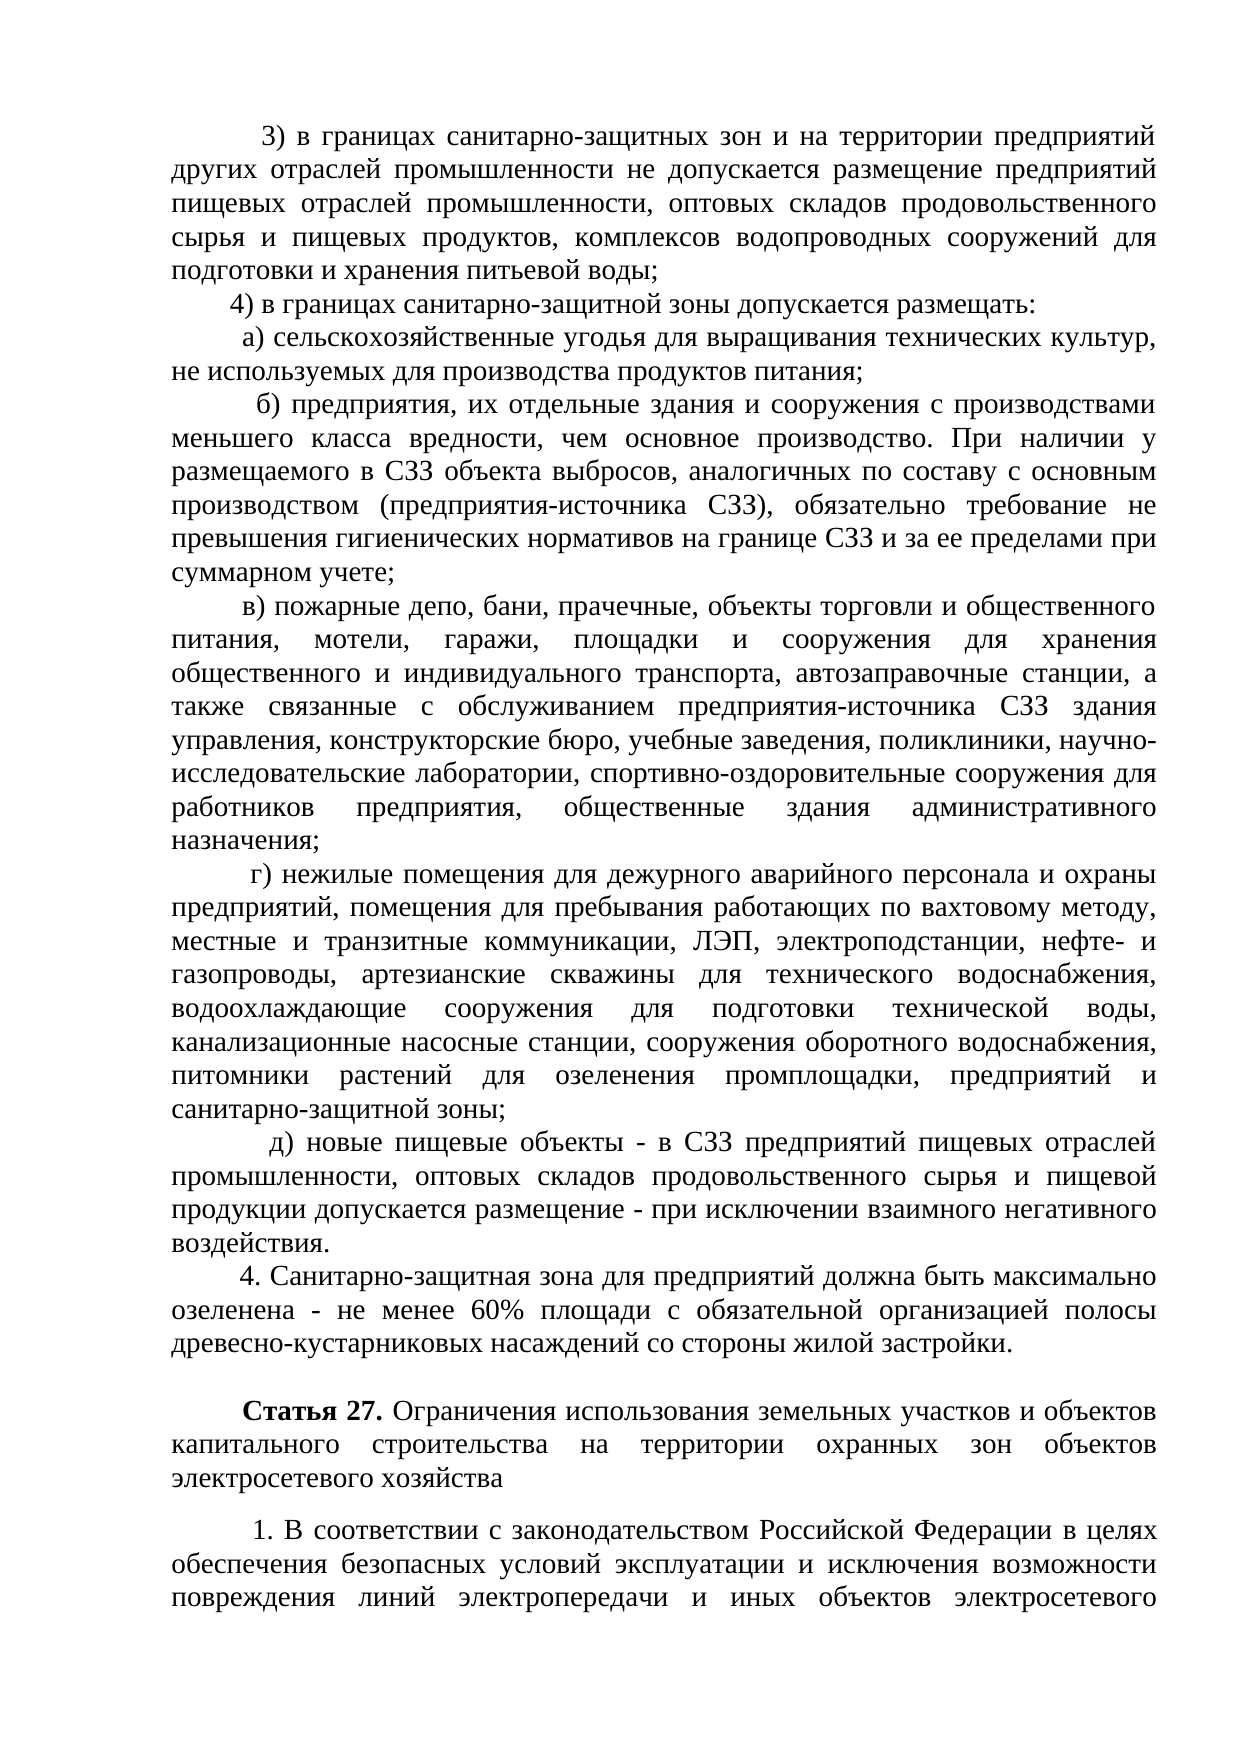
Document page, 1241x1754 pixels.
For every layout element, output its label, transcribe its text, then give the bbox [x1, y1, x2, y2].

text 3) в границах санитарно-защитных зон и на территории предприятий других отраслей промышленности не допускается размещение предприятий пищевых отраслей промышленности, оптовых складов продовольственного сырья и пищевых продуктов, комплексов водопроводных сооружений для подготовки и хранения питьевой воды; [171, 118, 1158, 286]
text Статья 27. Ограничения использования земельных участков и объектов капитального строительства на территории охранных зон объектов электросетевого хозяйства [171, 1393, 1158, 1493]
text 4) в границах санитарно-защитной зоны допускается размещать: [171, 286, 1158, 319]
text в) пожарные депо, бани, прачечные, объекты торговли и общественного питания, мотели, гаражи, площадки и сооружения для хранения общественного и индивидуального транспорта, автозаправочные станции, а также связанные с обслуживанием предприятия-источника СЗЗ здания управления, конструкторские бюро, учебные заведения, поликлиники, научно-исследовательские лаборатории, спортивно-оздоровительные сооружения для работников предприятия, общественные здания административного назначения; [171, 588, 1158, 856]
text д) новые пищевые объекты - в СЗЗ предприятий пищевых отраслей промышленности, оптовых складов продовольственного сырья и пищевой продукции допускается размещение - при исключении взаимного негативного воздействия. [171, 1124, 1158, 1258]
text г) нежилые помещения для дежурного аварийного персонала и охраны предприятий, помещения для пребывания работающих по вахтовому методу, местные и транзитные коммуникации, ЛЭП, электроподстанции, нефте- и газопроводы, артезианские скважины для технического водоснабжения, водоохлаждающие сооружения для подготовки технической воды, канализационные насосные станции, сооружения оборотного водоснабжения, питомники растений для озеленения промплощадки, предприятий и санитарно-защитной зоны; [171, 856, 1158, 1124]
text а) сельскохозяйственные угодья для выращивания технических культур, не используемых для производства продуктов питания; [171, 319, 1158, 386]
text 4. Санитарно-защитная зона для предприятий должна быть максимально озеленена - не менее 60% площади с обязательной организацией полосы древесно-кустарниковых насаждений со стороны жилой застройки. [171, 1258, 1158, 1359]
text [171, 1512, 1158, 1613]
text б) предприятия, их отдельные здания и сооружения с производствами меньшего класса вредности, чем основное производство. При наличии у размещаемого в СЗЗ объекта выбросов, аналогичных по составу с основным производством (предприятия-источника СЗЗ), обязательно требование не превышения гигиенических нормативов на границе СЗЗ и за ее пределами при суммарном учете; [171, 386, 1158, 588]
